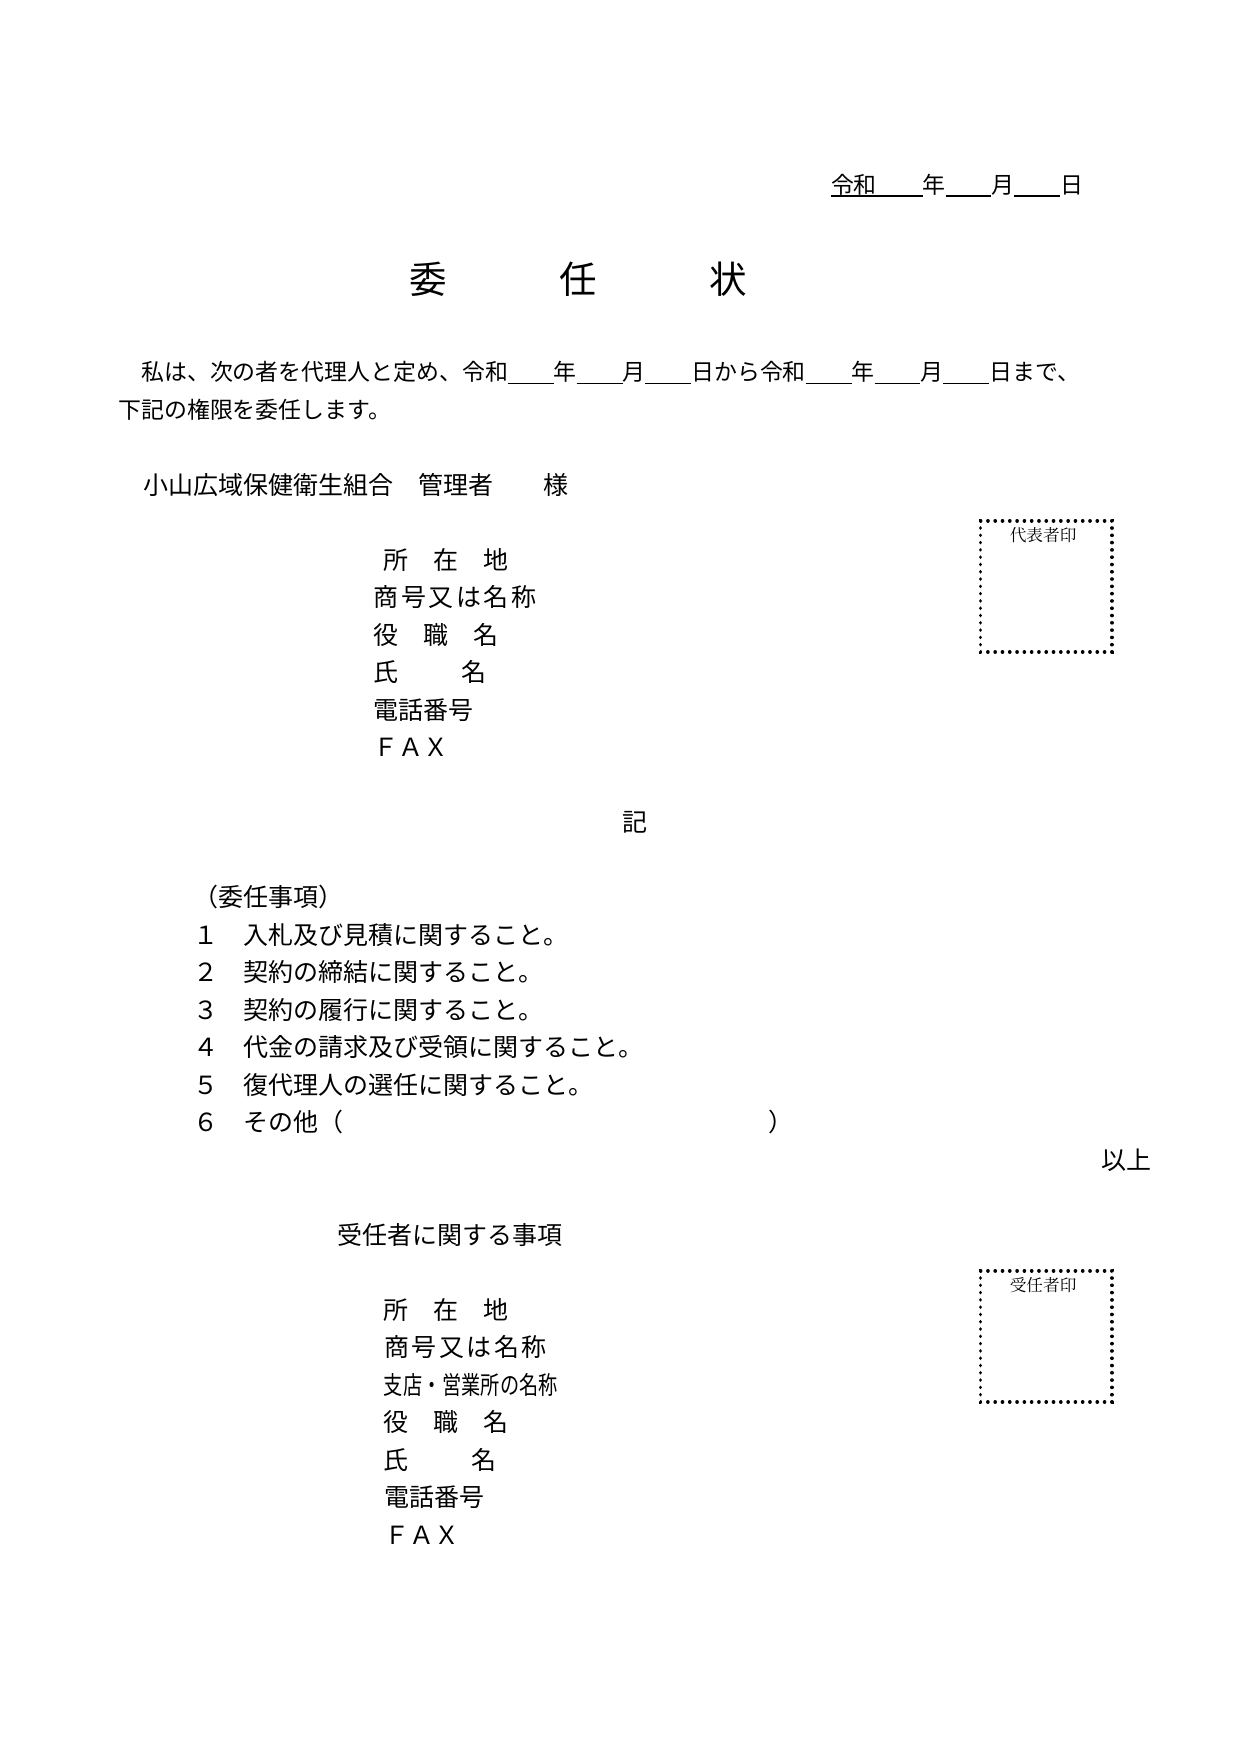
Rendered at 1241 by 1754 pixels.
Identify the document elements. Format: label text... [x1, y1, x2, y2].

text 電話番号 [118, 689, 1074, 727]
text 商号又は名称 [118, 577, 1074, 614]
text 役職名 [118, 614, 1074, 652]
text 委 任 状 [118, 239, 1037, 314]
text ２ 契約の締結に関すること。 [118, 952, 1152, 989]
text 受任者に関する事項 [118, 1214, 1152, 1252]
text 電話番号 [118, 1477, 1074, 1514]
text ４ 代金の請求及び受領に関すること。 [118, 1027, 1152, 1064]
text 支店・営業所の名称 [118, 1364, 1074, 1402]
text ＦＡＸ [118, 1514, 1074, 1552]
text ６ その他（ ） [118, 1102, 1152, 1139]
text 所在地 [118, 1289, 1074, 1327]
text 小山広域保健衛生組合 管理者 様 [118, 464, 1074, 502]
text 氏名 [118, 652, 1074, 689]
text １ 入札及び見積に関すること。 [118, 914, 1152, 952]
text 氏名 [118, 1439, 1074, 1477]
text 下記の権限を委任します。 [118, 389, 1074, 427]
text ３ 契約の履行に関すること。 [118, 989, 1152, 1027]
text 所在地 [118, 539, 1074, 577]
text ＦＡＸ [118, 727, 1074, 764]
text 以上 [118, 1139, 1152, 1177]
subtitle 記 [118, 802, 1152, 839]
text （委任事項） [118, 877, 1152, 914]
text 役職名 [118, 1402, 1074, 1439]
text 私は、次の者を代理人と定め、令和 年 月 日から令和 年 月 日まで、 [118, 352, 1074, 389]
text 商号又は名称 [118, 1327, 1074, 1364]
text ５ 復代理人の選任に関すること。 [118, 1064, 1152, 1102]
text 令和 年 月 日 [118, 164, 1083, 202]
